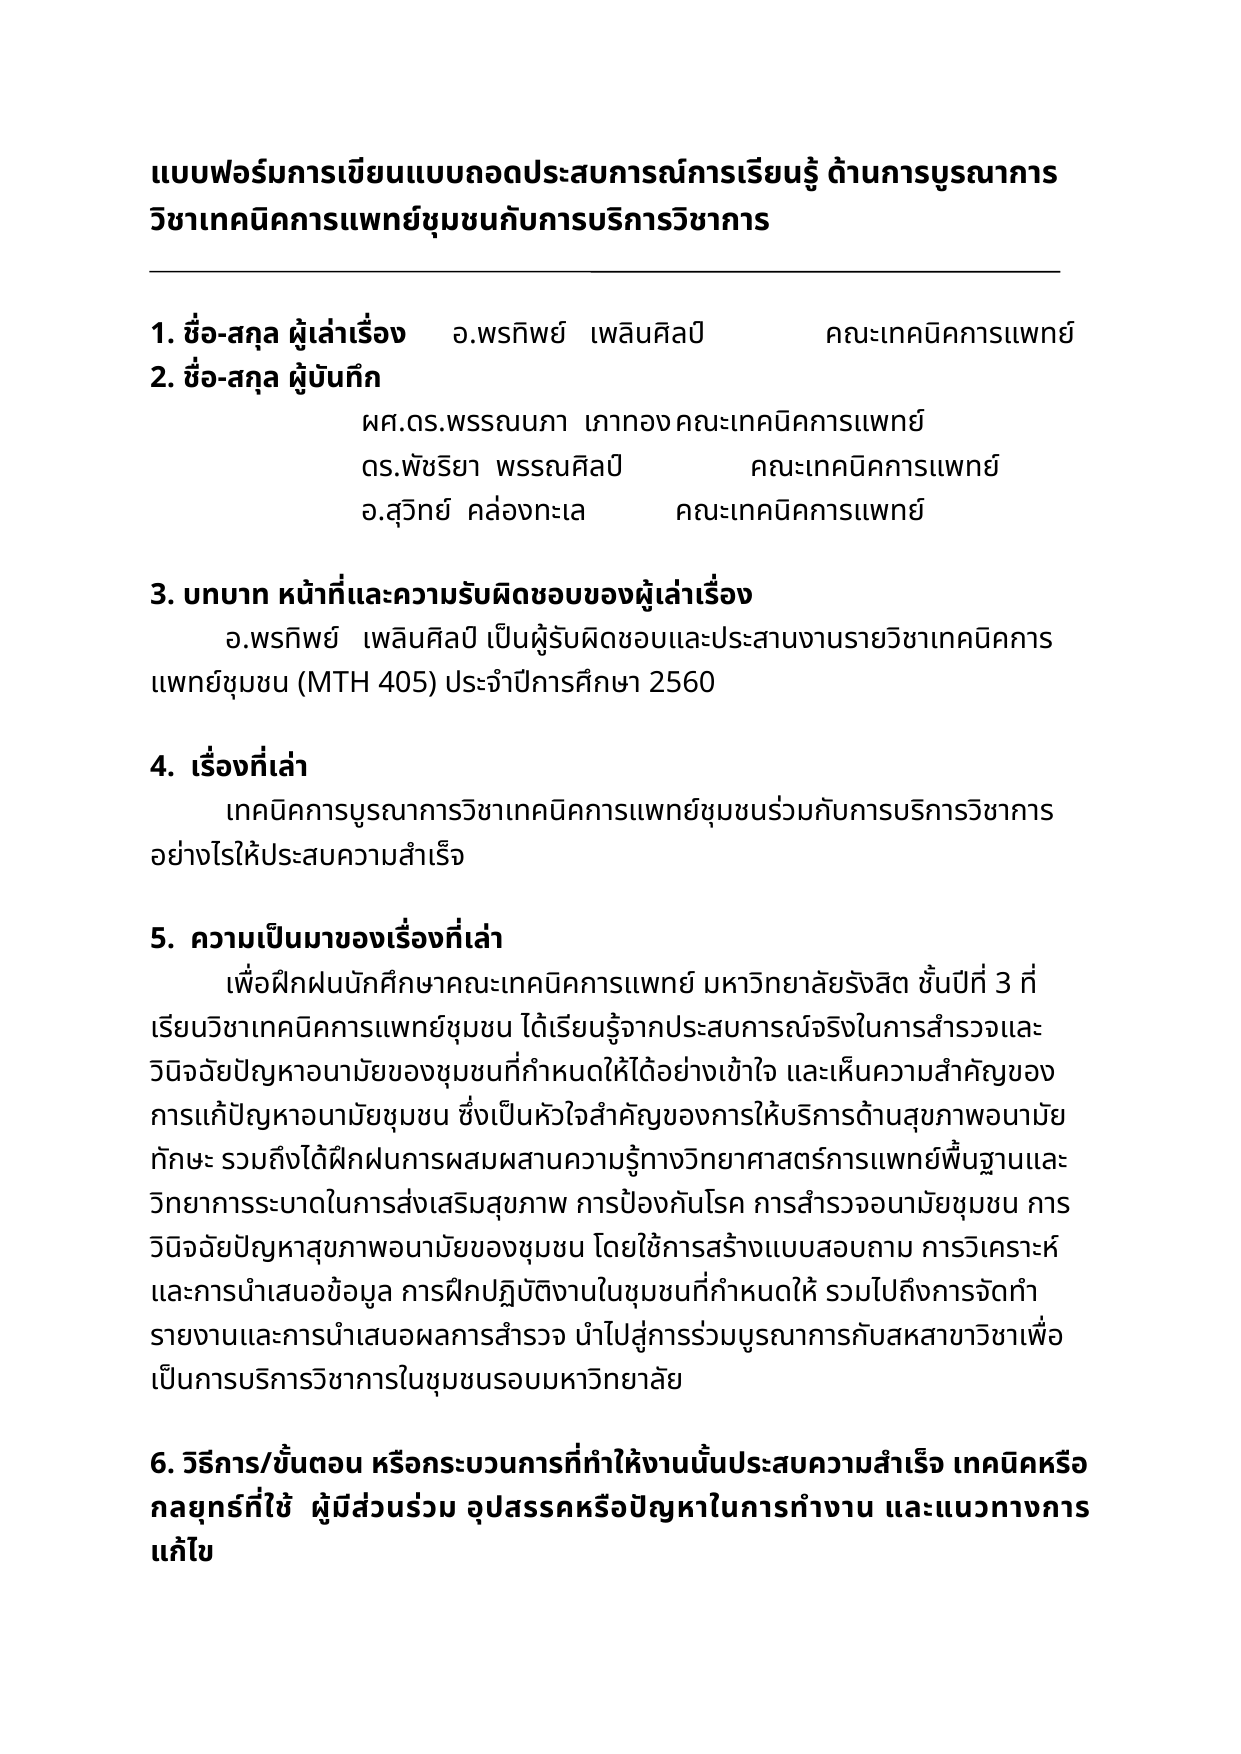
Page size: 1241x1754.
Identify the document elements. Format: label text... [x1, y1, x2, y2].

text 4. เรื่องที่เล่า [150, 746, 1090, 790]
text 2. ชื่อ-สกุล ผู้บันทึก [150, 356, 1090, 401]
text 6. วิธีการ/ขั้นตอน หรือกระบวนการที่ทำให้งานนั้นประสบความสำเร็จ เทคนิคหรือกลยุทธ์ที่ใช้ ผู้มีส่วนร่วม อุปสรรคหรือปัญหาในการทำงาน และแนวทางการแก้ไข [150, 1442, 1090, 1575]
text ผศ.ดร.พรรณนภา เภาทอง คณะเทคนิคการแพทย์ [150, 401, 1090, 445]
text ดร.พัชริยา พรรณศิลป์ คณะเทคนิคการแพทย์ [150, 445, 1090, 489]
text แบบฟอร์มการเขียนแบบถอดประสบการณ์การเรียนรู้ ด้านการบูรณาการวิชาเทคนิคการแพทย์ชุมชนกับการบริการวิชาการ [150, 150, 1058, 244]
text 5. ความเป็นมาของเรื่องที่เล่า [150, 918, 1090, 962]
text อ.สุวิทย์ คล่องทะเล คณะเทคนิคการแพทย์ [150, 489, 1090, 533]
text เพื่อฝึกฝนนักศึกษาคณะเทคนิคการแพทย์ มหาวิทยาลัยรังสิต ชั้นปีที่ 3 ที่เรียนวิชาเทคนิคการแพทย์ชุมชน ได้เรียนรู้จากประสบการณ์จริงในการสำรวจและวินิจฉัยปัญหาอนามัยของชุมชนที่กำหนดให้ได้อย่างเข้าใจ และเห็นความสำคัญของการแก้ปัญหาอนามัยชุมชน ซึ่งเป็นหัวใจสำคัญของการให้บริการด้านสุขภาพอนามัยทักษะ รวมถึงได้ฝึกฝนการผสมผสานความรู้ทางวิทยาศาสตร์การแพทย์พื้นฐานและวิทยาการระบาดในการส่งเสริมสุขภาพ การป้องกันโรค การสำรวจอนามัยชุมชน การวินิจฉัยปัญหาสุขภาพอนามัยของชุมชน โดยใช้การสร้างแบบสอบถาม การวิเคราะห์และการนำเสนอข้อมูล การฝึกปฏิบัติงานในชุมชนที่กำหนดให้ รวมไปถึงการจัดทำรายงานและการนำเสนอผลการสำรวจ นำไปสู่การร่วมบูรณาการกับสหสาขาวิชาเพื่อเป็นการบริการวิชาการในชุมชนรอบมหาวิทยาลัย [150, 962, 1090, 1403]
text อ.พรทิพย์ เพลินศิลป์ เป็นผู้รับผิดชอบและประสานงานรายวิชาเทคนิคการแพทย์ชุมชน (MTH 405) ประจำปีการศึกษา 2560 [150, 617, 1090, 706]
text 3. บทบาท หน้าที่และความรับผิดชอบของผู้เล่าเรื่อง [150, 573, 1090, 617]
text 1. ชื่อ-สกุล ผู้เล่าเรื่อง อ.พรทิพย์ เพลินศิลป์ คณะเทคนิคการแพทย์ [150, 312, 1090, 356]
text เทคนิคการบูรณาการวิชาเทคนิคการแพทย์ชุมชนร่วมกับการบริการวิชาการอย่างไรให้ประสบความสำเร็จ [150, 790, 1090, 878]
